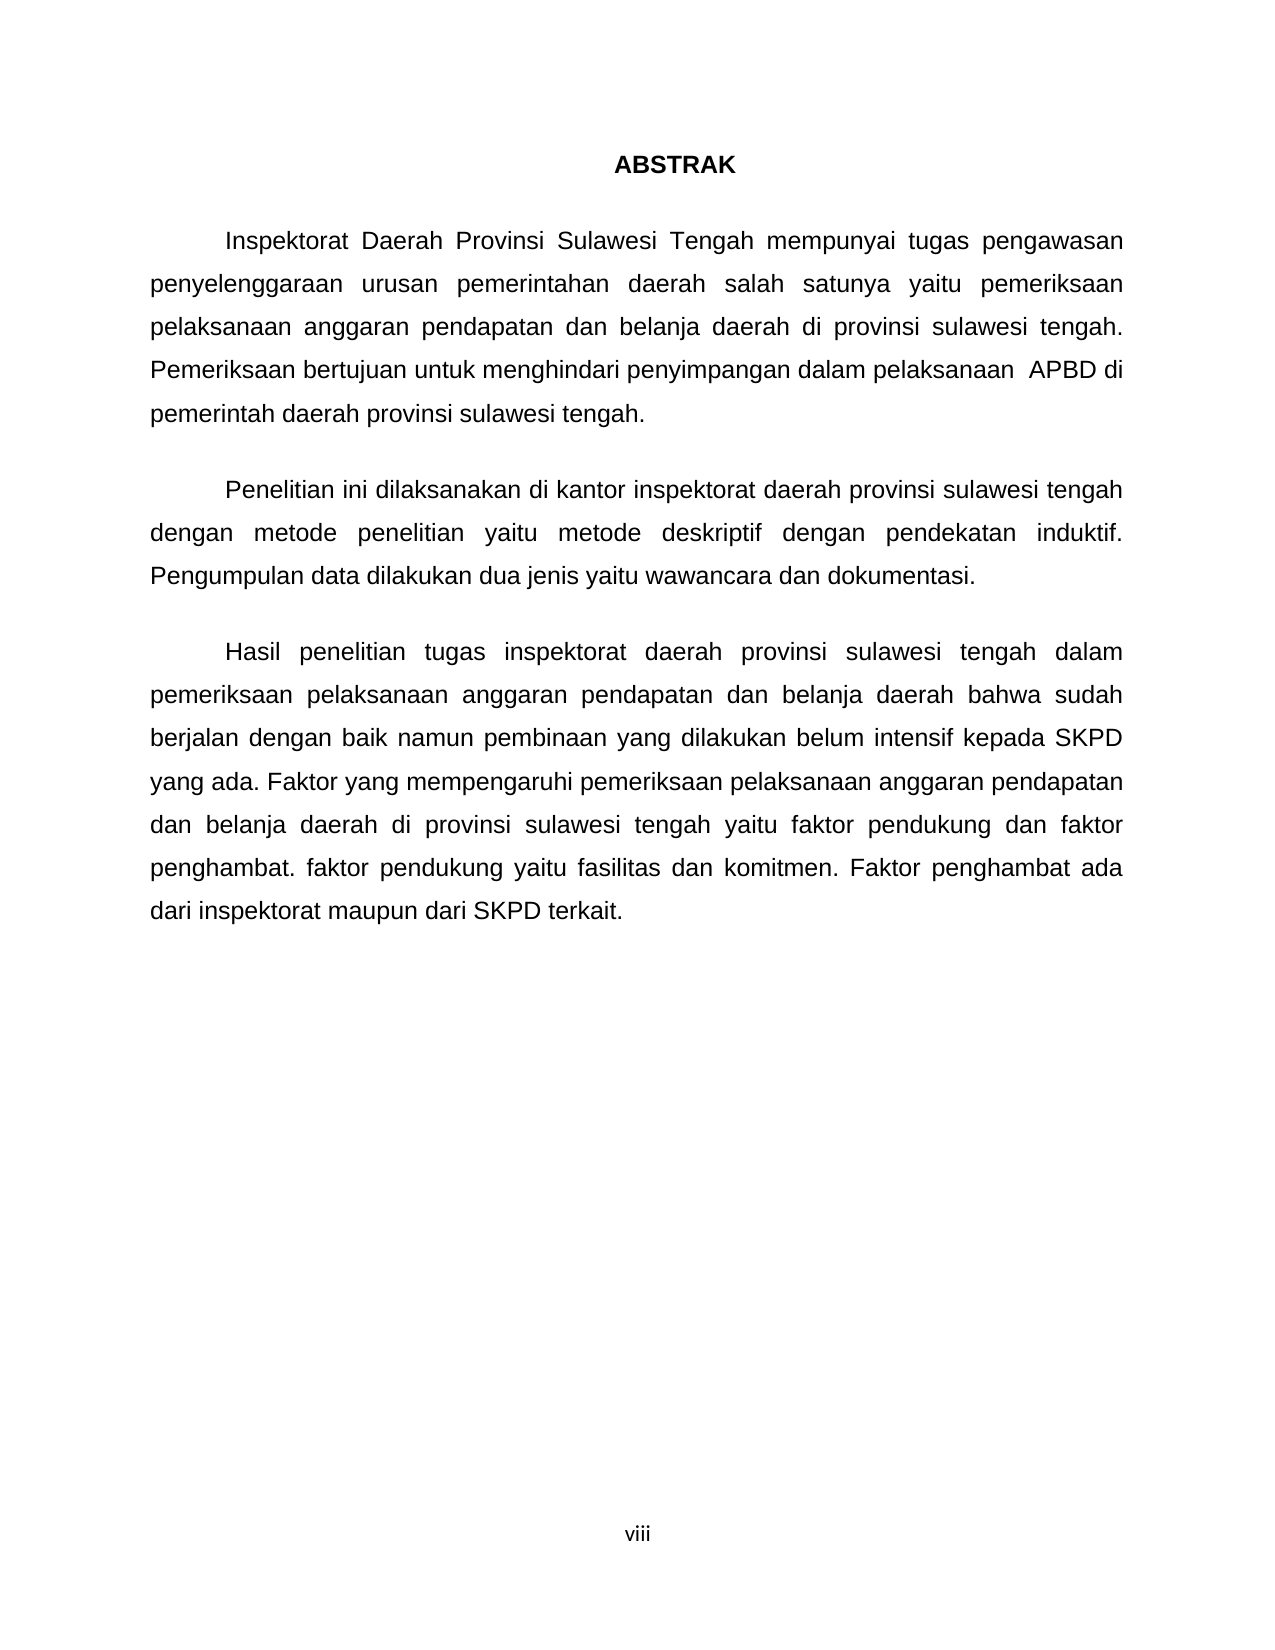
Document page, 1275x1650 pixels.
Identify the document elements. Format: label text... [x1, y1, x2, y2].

text Hasil penelitian tugas inspektorat daerah provinsi sulawesi tengah dalam pemeriksaan pelaksanaan anggaran pendapatan dan belanja daerah bahwa sudah berjalan dengan baik namun pembinaan yang dilakukan belum intensif kepada SKPD yang ada. Faktor yang mempengaruhi pemeriksaan pelaksanaan anggaran pendapatan dan belanja daerah di provinsi sulawesi tengah yaitu faktor pendukung dan faktor penghambat. faktor pendukung yaitu fasilitas dan komitmen. Faktor penghambat ada dari inspektorat maupun dari SKPD terkait. [150, 637, 1125, 925]
text Inspektorat Daerah Provinsi Sulawesi Tengah mempunyai tugas pengawasan penyelenggaraan urusan pemerintahan daerah salah satunya yaitu pemeriksaan pelaksanaan anggaran pendapatan dan belanja daerah di provinsi sulawesi tengah. Pemeriksaan bertujuan untuk menghindari penyimpangan dalam pelaksanaan APBD di pemerintah daerah provinsi sulawesi tengah. [150, 226, 1125, 427]
text ABSTRAK [150, 150, 1125, 179]
text Penelitian ini dilaksanakan di kantor inspektorat daerah provinsi sulawesi tengah dengan metode penelitian yaitu metode deskriptif dengan pendekatan induktif. Pengumpulan data dilakukan dua jenis yaitu wawancara dan dokumentasi. [150, 475, 1125, 590]
